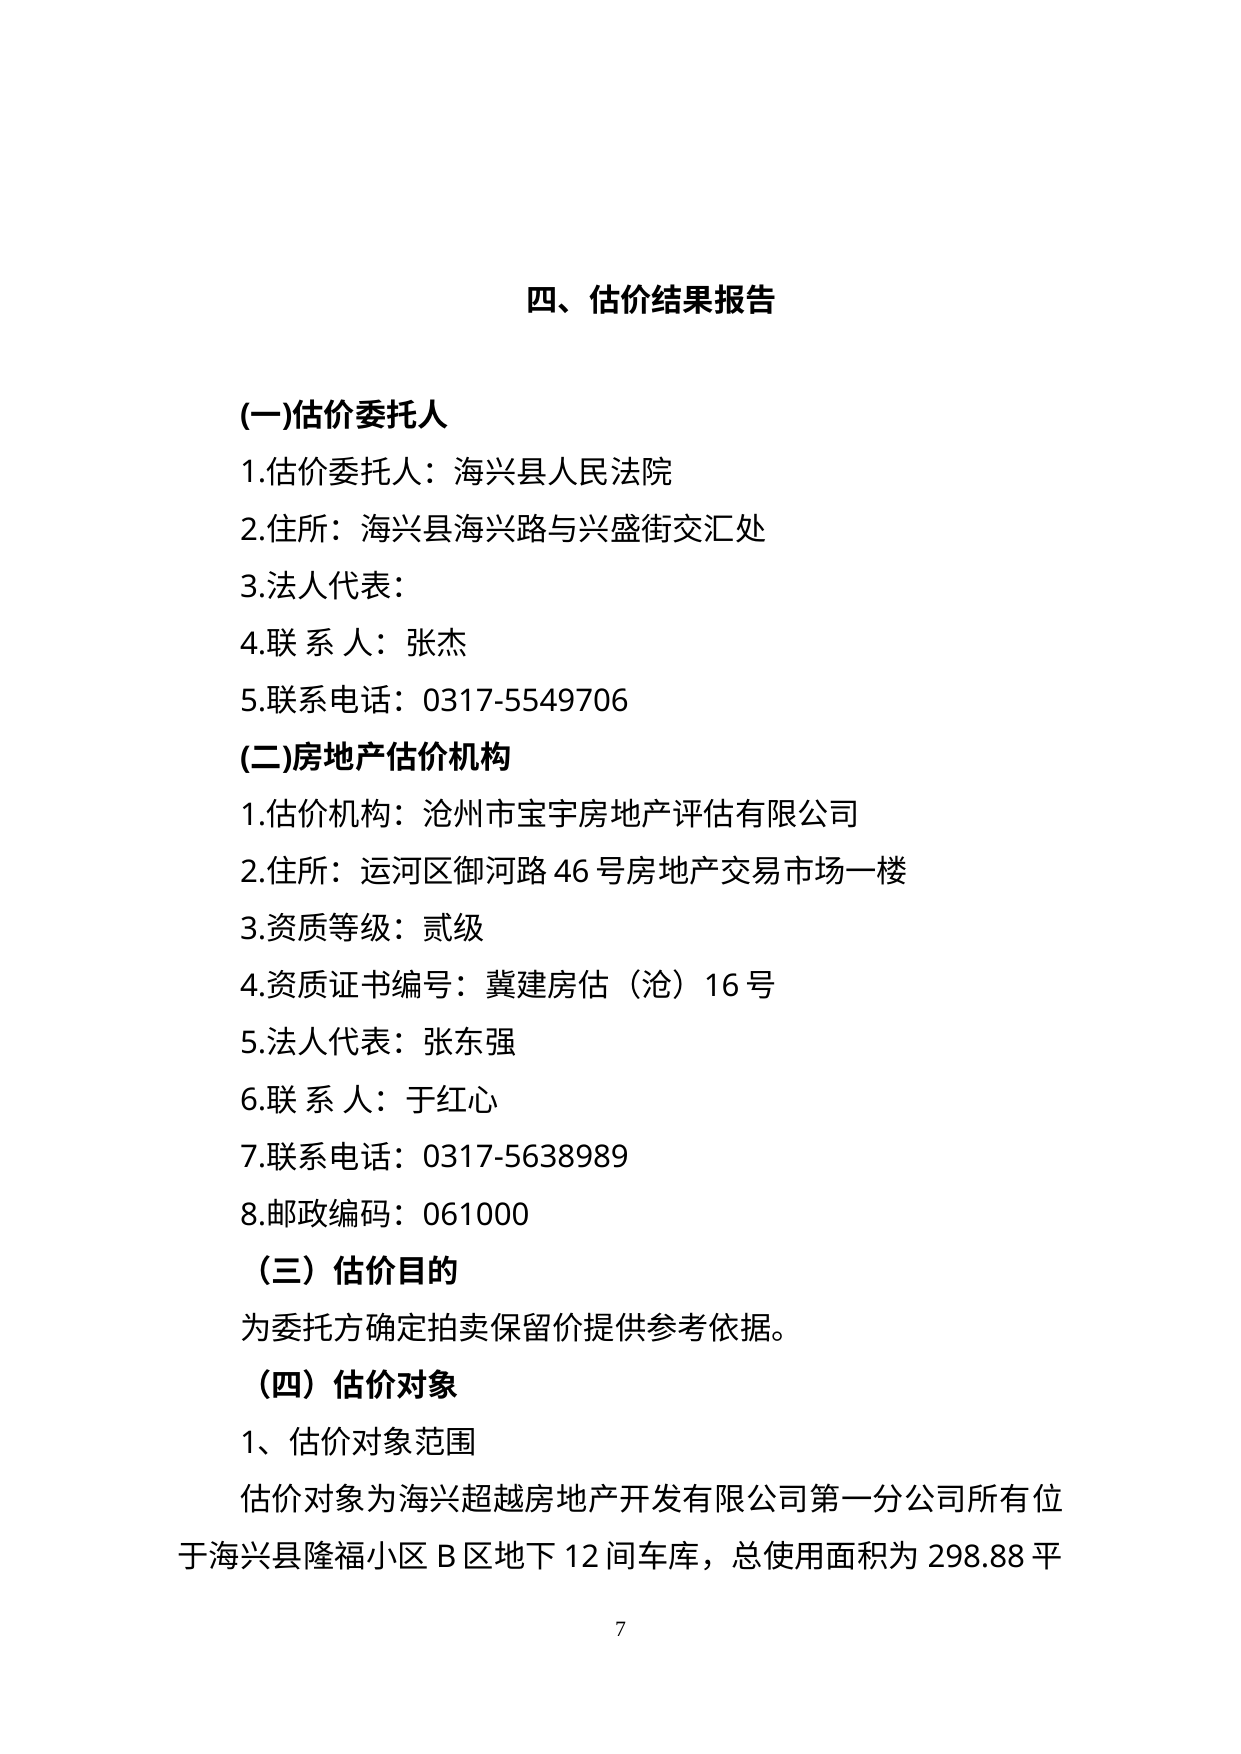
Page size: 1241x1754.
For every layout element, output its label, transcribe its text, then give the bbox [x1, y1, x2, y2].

text (二)房地产估价机构 [177, 720, 1063, 777]
text 4.联 系 人：张杰 [177, 606, 1063, 663]
text 5.联系电话：0317-5549706 [177, 663, 1063, 720]
text 4.资质证书编号：冀建房估（沧）16号 [177, 949, 1063, 1006]
text 7.联系电话：0317-5638989 [177, 1120, 1063, 1177]
text 2.住所：运河区御河路46号房地产交易市场一楼 [177, 834, 1063, 892]
text 1.估价机构：沧州市宝宇房地产评估有限公司 [177, 777, 1063, 834]
text 为委托方确定拍卖保留价提供参考依据。 [177, 1291, 1063, 1348]
text 1、估价对象范围 [177, 1405, 1063, 1462]
text （三）估价目的 [177, 1234, 1063, 1291]
text 6.联 系 人：于红心 [177, 1063, 1063, 1120]
text (一)估价委托人 [177, 378, 1063, 435]
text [177, 1462, 1063, 1577]
text 2.住所：海兴县海兴路与兴盛街交汇处 [177, 492, 1063, 549]
text （四）估价对象 [177, 1348, 1063, 1405]
text 1.估价委托人：海兴县人民法院 [177, 435, 1063, 492]
text 3.资质等级：贰级 [177, 892, 1063, 949]
text 8.邮政编码：061000 [177, 1177, 1063, 1234]
text 3.法人代表： [177, 549, 1063, 606]
text 5.法人代表：张东强 [177, 1006, 1063, 1063]
text 四、估价结果报告 [177, 264, 1063, 321]
